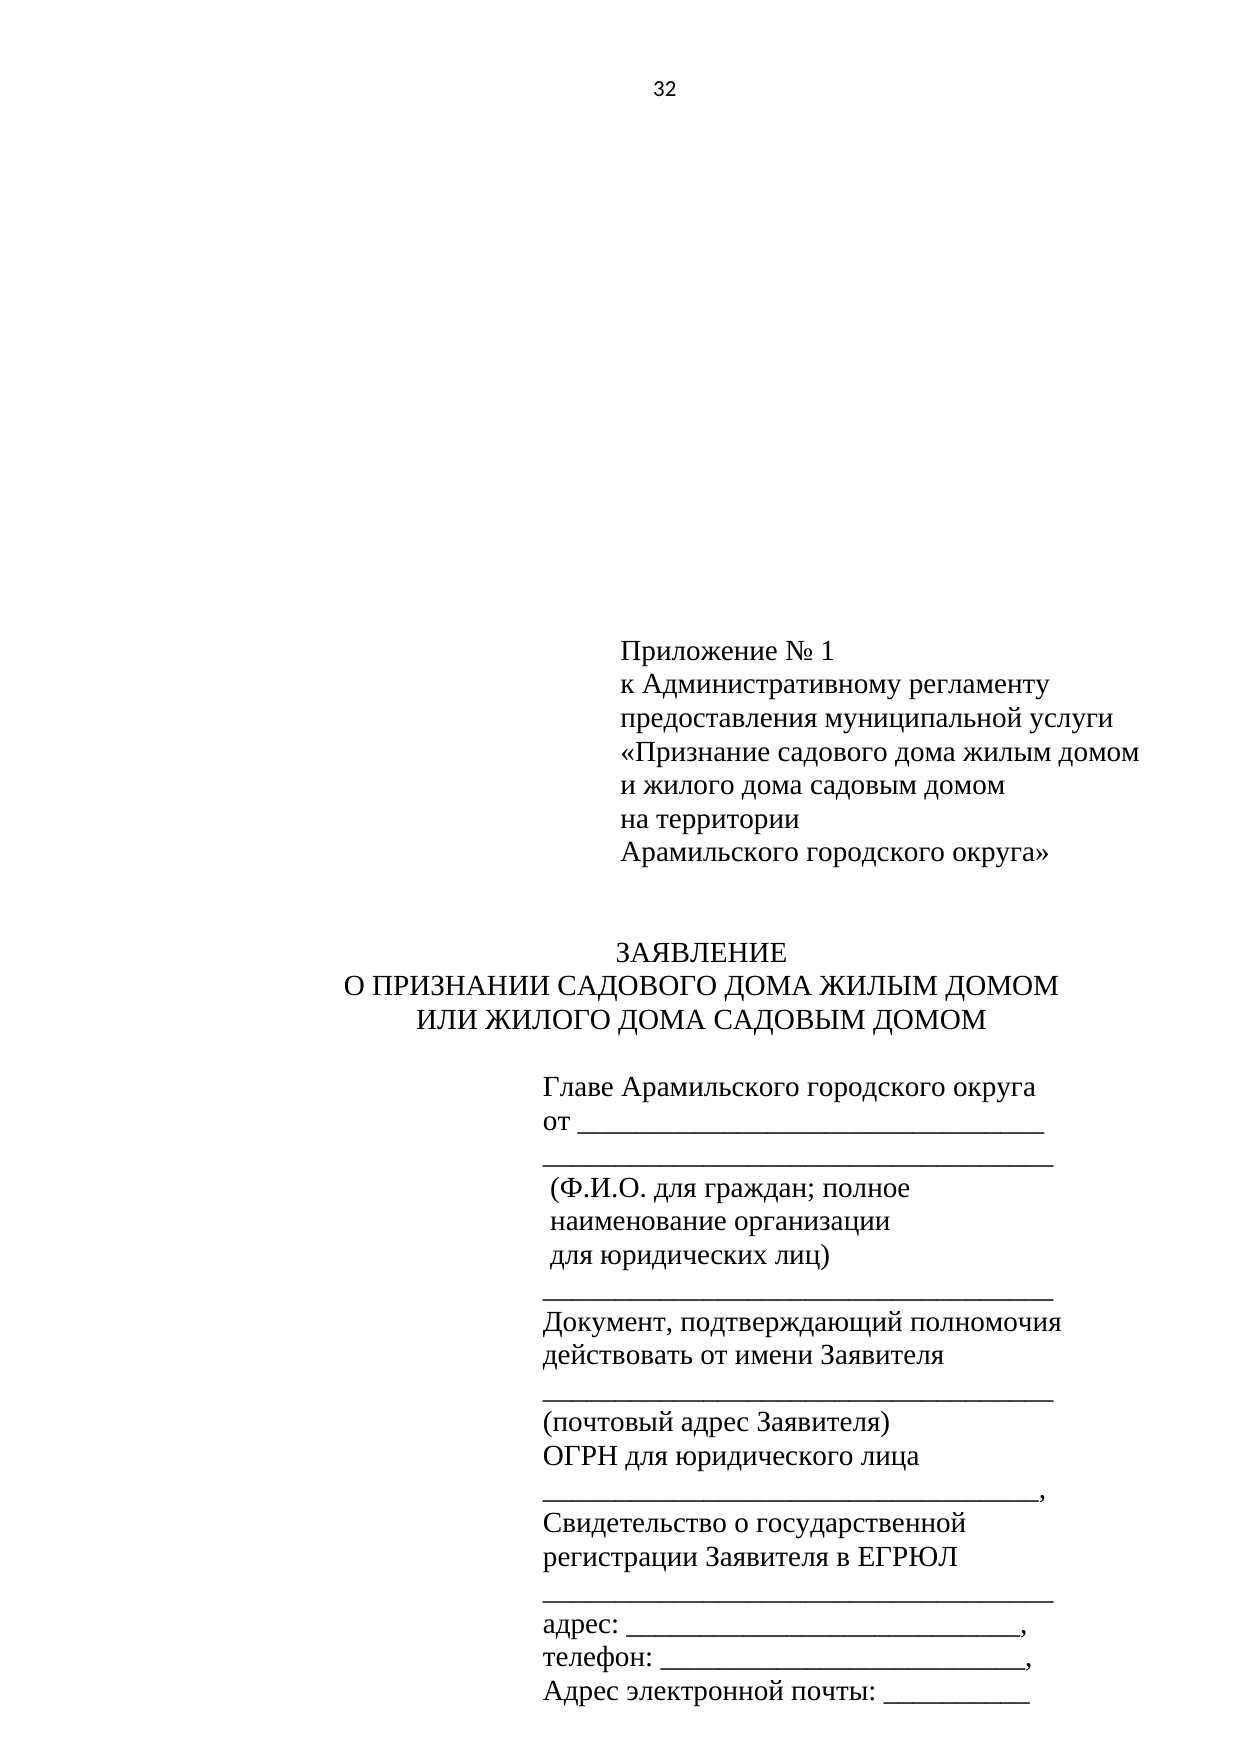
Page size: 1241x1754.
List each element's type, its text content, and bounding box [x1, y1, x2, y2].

text (Ф.И.О. для граждан; полное [177, 1170, 1152, 1203]
text Арамильского городского округа» [177, 834, 1152, 868]
text Главе Арамильского городского округа [177, 1069, 1152, 1103]
text О ПРИЗНАНИИ САДОВОГО ДОМА ЖИЛЫМ ДОМОМ [177, 968, 1152, 1002]
text Документ, подтверждающий полномочия [177, 1304, 1152, 1337]
text на территории [177, 801, 1152, 834]
text и жилого дома садовым домом [177, 767, 1152, 801]
text наименование организации [177, 1203, 1152, 1237]
text ОГРН для юридического лица [177, 1438, 1152, 1472]
text к Административному регламенту [148, 667, 1152, 700]
text ЗАЯВЛЕНИЕ [177, 935, 1152, 968]
text «Признание садового дома жилым домом [177, 734, 1152, 767]
text Свидетельство о государственной [177, 1505, 1152, 1539]
text __________________________________, [177, 1472, 1152, 1505]
text ___________________________________ [177, 1371, 1152, 1404]
text Адрес электронной почты: __________ [177, 1673, 1152, 1706]
text предоставления муниципальной услуги [177, 700, 1152, 734]
text ___________________________________ [177, 1270, 1152, 1304]
text для юридических лиц) [177, 1237, 1152, 1270]
text действовать от имени Заявителя [177, 1337, 1152, 1371]
text ___________________________________ [177, 1572, 1152, 1606]
text ИЛИ ЖИЛОГО ДОМА САДОВЫМ ДОМОМ [177, 1002, 1152, 1036]
text от ________________________________ [177, 1103, 1152, 1136]
text (почтовый адрес Заявителя) [177, 1404, 1152, 1438]
text адрес: ___________________________, [177, 1606, 1152, 1639]
text ___________________________________ [177, 1136, 1152, 1170]
text регистрации Заявителя в ЕГРЮЛ [177, 1539, 1152, 1572]
text Приложение № 1 [177, 633, 1152, 667]
text телефон: _________________________, [177, 1639, 1152, 1673]
